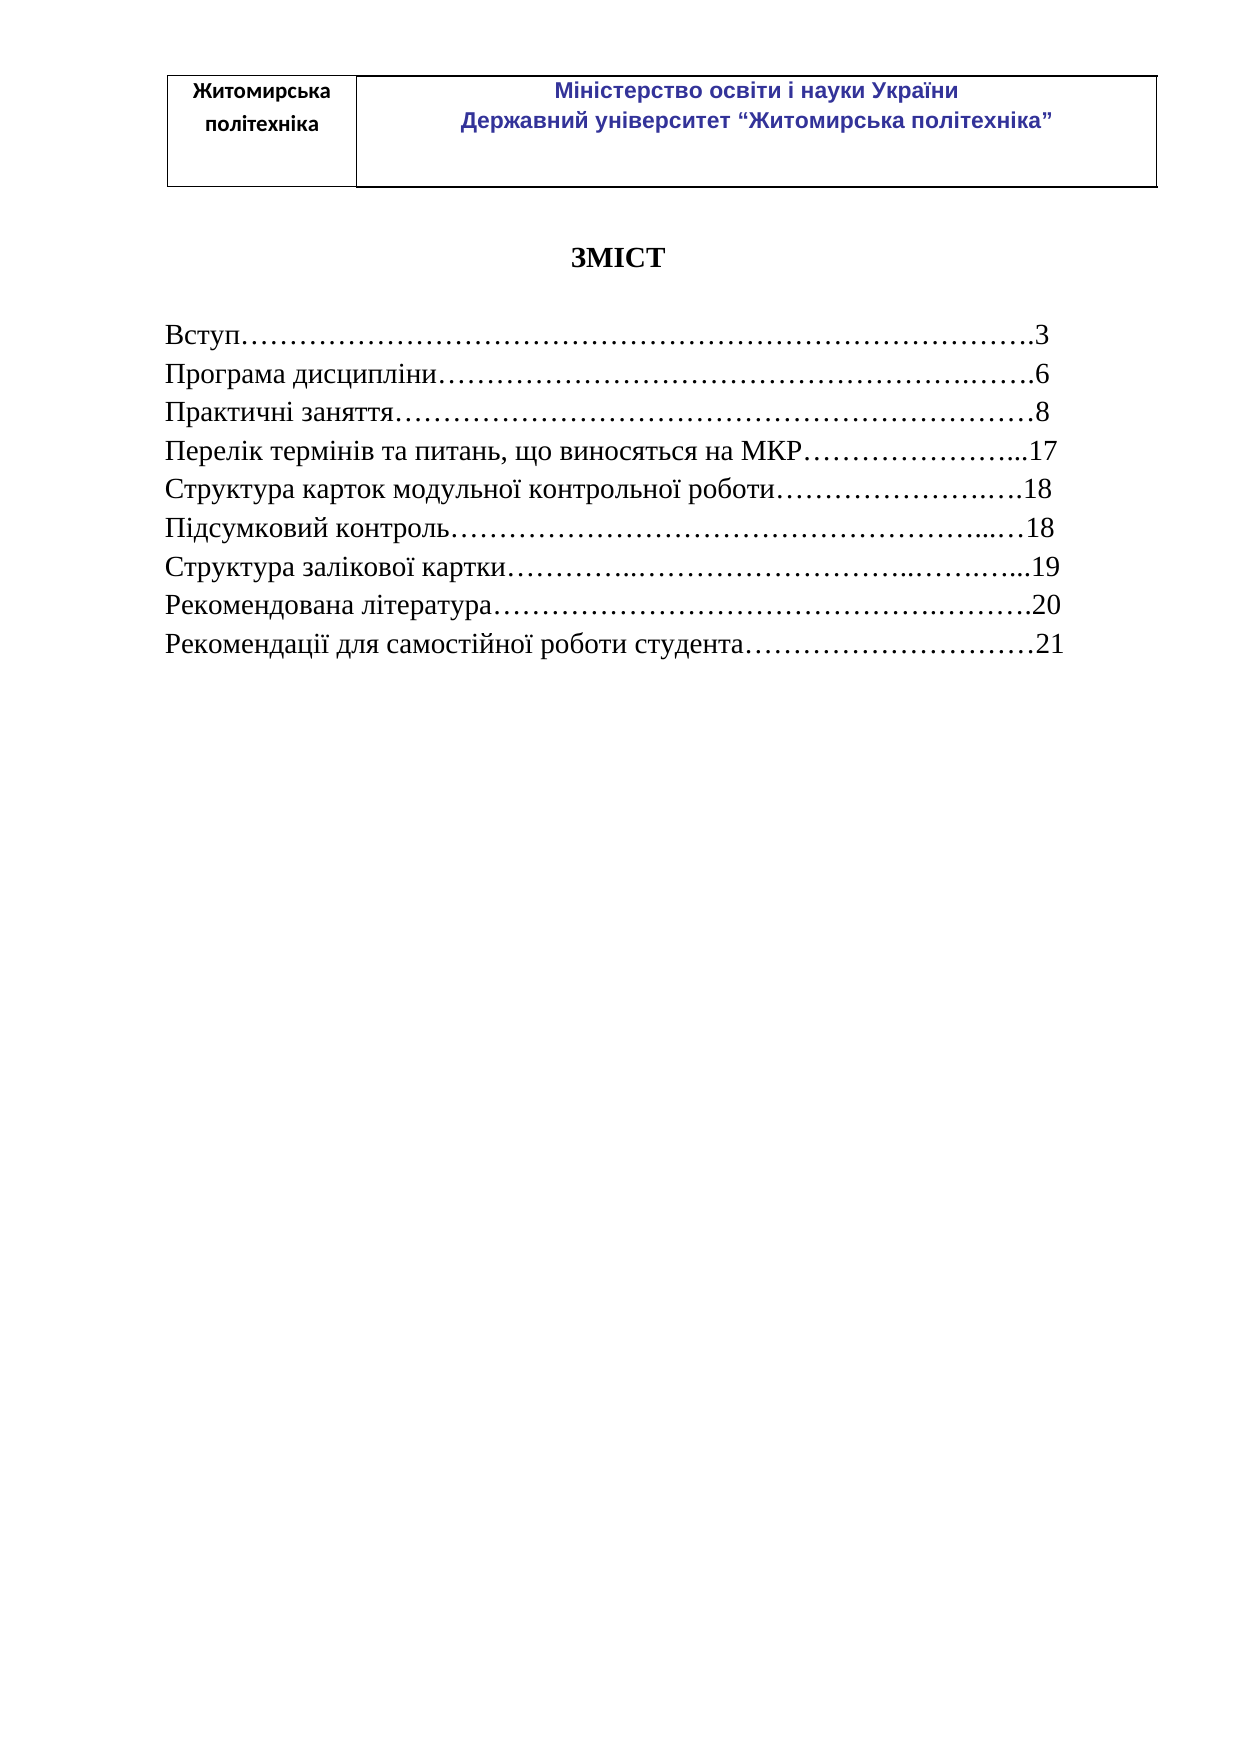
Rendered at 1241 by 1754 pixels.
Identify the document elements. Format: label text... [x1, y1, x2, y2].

text Структура карток модульної контрольної роботи………………….….18 [164, 472, 1071, 505]
text Підсумковий контроль………………………………………………...…18 [164, 510, 1071, 544]
text Рекомендації для самостійної роботи студента…………………………21 [164, 626, 1071, 659]
text Програма дисципліни……………………………………………….…….6 [164, 356, 1071, 389]
text Рекомендована література……………………………………….……….20 [164, 587, 1071, 621]
text Структура залікової картки…………..………………………..…….…...19 [164, 549, 1071, 582]
text ЗМІСТ [164, 240, 1071, 274]
text Практичні заняття…………………………………………………………8 [164, 394, 1071, 428]
text Перелік термінів та питань, що виносяться на МКР…………………...17 [164, 433, 1071, 467]
text Вступ……………………………………………………………………….3 [164, 317, 1071, 351]
